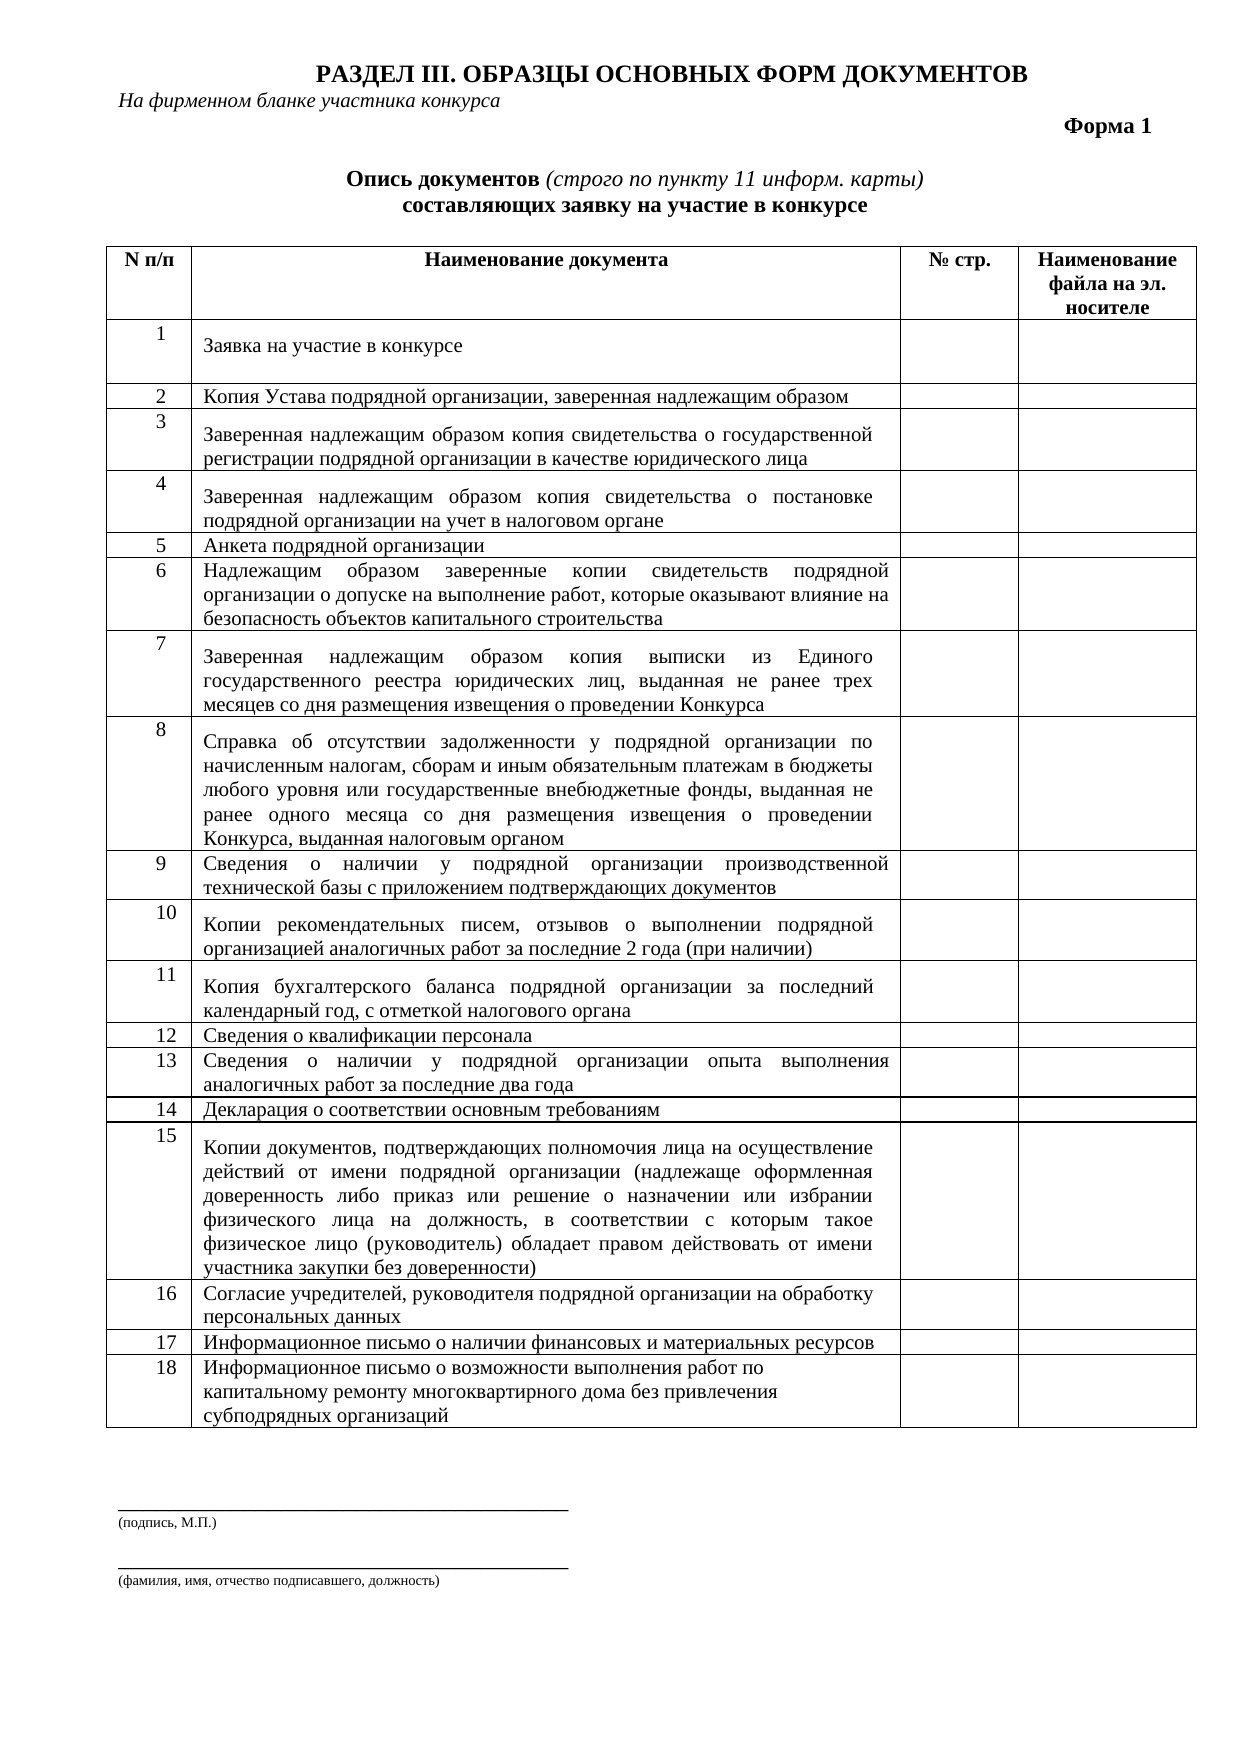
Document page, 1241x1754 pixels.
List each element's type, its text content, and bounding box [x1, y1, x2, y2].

table_cell [1019, 1330, 1196, 1354]
table_cell [901, 1355, 1018, 1427]
table_cell Сведения о квалификации персонала [192, 1023, 900, 1047]
table_cell [1019, 320, 1196, 383]
table_header № стр. [901, 247, 1018, 319]
text РАЗДЕЛ III. ОБРАЗЦЫ ОСНОВНЫХ ФОРМ ДОКУМЕНТОВ [118, 59, 1152, 88]
table_cell [901, 1098, 1018, 1121]
table_cell Заявка на участие в конкурсе [192, 320, 900, 383]
text ____________________________________ [118, 1485, 1152, 1514]
table_cell [901, 558, 1018, 630]
table_cell [1019, 851, 1196, 899]
text Опись документов (строго по пункту 11 информ. карты) [118, 165, 1152, 191]
text (подпись, М.П.) [118, 1514, 1152, 1543]
table_cell [1019, 1123, 1196, 1279]
text составляющих заявку на участие в конкурсе [118, 191, 1152, 217]
table_cell [1019, 384, 1196, 408]
table_cell [901, 384, 1018, 408]
table_cell Копии документов, подтверждающих полномочия лица на осуществление действий от имени подрядной организации (надлежаще оформленная доверенность либо приказ или решение о назначении или избрании физического лица на должность, в соответствии с которым такое физическое лицо (руководитель) обладает правом действовать от имени участника закупки без доверенности) [192, 1123, 900, 1279]
table_cell 12 [107, 1023, 191, 1047]
table_cell [901, 1280, 1018, 1328]
table_cell [901, 471, 1018, 532]
table_cell Декларация о соответствии основным требованиям [192, 1098, 900, 1121]
table_cell [1019, 1098, 1196, 1121]
table_cell [1019, 631, 1196, 716]
table_cell 8 [107, 717, 191, 849]
table_cell [1019, 409, 1196, 470]
table_cell [1019, 717, 1196, 849]
table_header N п/п [107, 247, 191, 319]
table_cell [901, 717, 1018, 849]
table_cell Анкета подрядной организации [192, 533, 900, 557]
table_cell [901, 533, 1018, 557]
table_cell [901, 409, 1018, 470]
table_cell [901, 1048, 1018, 1096]
text На фирменном бланке участника конкурса [118, 88, 1152, 112]
table_cell [901, 320, 1018, 383]
table_cell [901, 851, 1018, 899]
table_cell [1019, 1048, 1196, 1096]
table_cell Сведения о наличии у подрядной организации опыта выполнения аналогичных работ за последние два года [192, 1048, 900, 1096]
text (фамилия, имя, отчество подписавшего, должность) [118, 1572, 1152, 1600]
table_cell 14 [107, 1098, 191, 1121]
table_header Наименование документа [192, 247, 900, 319]
table_cell [1019, 533, 1196, 557]
table_cell 17 [107, 1330, 191, 1354]
table_cell [1019, 1023, 1196, 1047]
text Форма 1 [118, 112, 1152, 138]
table_cell [901, 1330, 1018, 1354]
table_header Наименование файла на эл. носителе [1019, 247, 1196, 319]
table_cell 5 [107, 533, 191, 557]
table_cell Заверенная надлежащим образом копия выписки из Единого государственного реестра юридических лиц, выданная не ранее трех месяцев со дня размещения извещения о проведении Конкурса [192, 631, 900, 716]
table_cell Заверенная надлежащим образом копия свидетельства о постановке подрядной организации на учет в налоговом органе [192, 471, 900, 532]
table_cell 2 [107, 384, 191, 408]
table_cell [1019, 471, 1196, 532]
text ____________________________________ [118, 1543, 1152, 1572]
table_cell 11 [107, 961, 191, 1022]
table_cell [1019, 900, 1196, 960]
table_cell Сведения о наличии у подрядной организации производственной технической базы с приложением подтверждающих документов [192, 851, 900, 899]
table_cell Заверенная надлежащим образом копия свидетельства о государственной регистрации подрядной организации в качестве юридического лица [192, 409, 900, 470]
table_cell 10 [107, 900, 191, 960]
table_cell [901, 1123, 1018, 1279]
table_cell [1019, 1280, 1196, 1328]
table_cell Справка об отсутствии задолженности у подрядной организации по начисленным налогам, сборам и иным обязательным платежам в бюджеты любого уровня или государственные внебюджетные фонды, выданная не ранее одного месяца со дня размещения извещения о проведении Конкурса, выданная налоговым органом [192, 717, 900, 849]
table_cell 18 [107, 1355, 191, 1427]
table_cell Информационное письмо о наличии финансовых и материальных ресурсов [192, 1330, 900, 1354]
table_cell [901, 631, 1018, 716]
table_cell [1019, 961, 1196, 1022]
table_cell Копия бухгалтерского баланса подрядной организации за последний календарный год, с отметкой налогового органа [192, 961, 900, 1022]
table_cell 9 [107, 851, 191, 899]
table_cell [1019, 558, 1196, 630]
table_cell Копии рекомендательных писем, отзывов о выполнении подрядной организацией аналогичных работ за последние 2 года (при наличии) [192, 900, 900, 960]
table_cell [901, 961, 1018, 1022]
table_cell 6 [107, 558, 191, 630]
table_cell 15 [107, 1123, 191, 1279]
table_cell Копия Устава подрядной организации, заверенная надлежащим образом [192, 384, 900, 408]
table_cell [901, 1023, 1018, 1047]
table_cell 16 [107, 1280, 191, 1328]
table_cell 13 [107, 1048, 191, 1096]
table_cell Информационное письмо о возможности выполнения работ по капитальному ремонту многоквартирного дома без привлечения субподрядных организаций [192, 1355, 900, 1427]
table_cell 7 [107, 631, 191, 716]
table_cell 1 [107, 320, 191, 383]
table_cell 4 [107, 471, 191, 532]
table_cell Надлежащим образом заверенные копии свидетельств подрядной организации о допуске на выполнение работ, которые оказывают влияние на безопасность объектов капитального строительства [192, 558, 900, 630]
table_cell [1019, 1355, 1196, 1427]
table_cell Согласие учредителей, руководителя подрядной организации на обработку персональных данных [192, 1280, 900, 1328]
table_cell 3 [107, 409, 191, 470]
table_cell [901, 900, 1018, 960]
